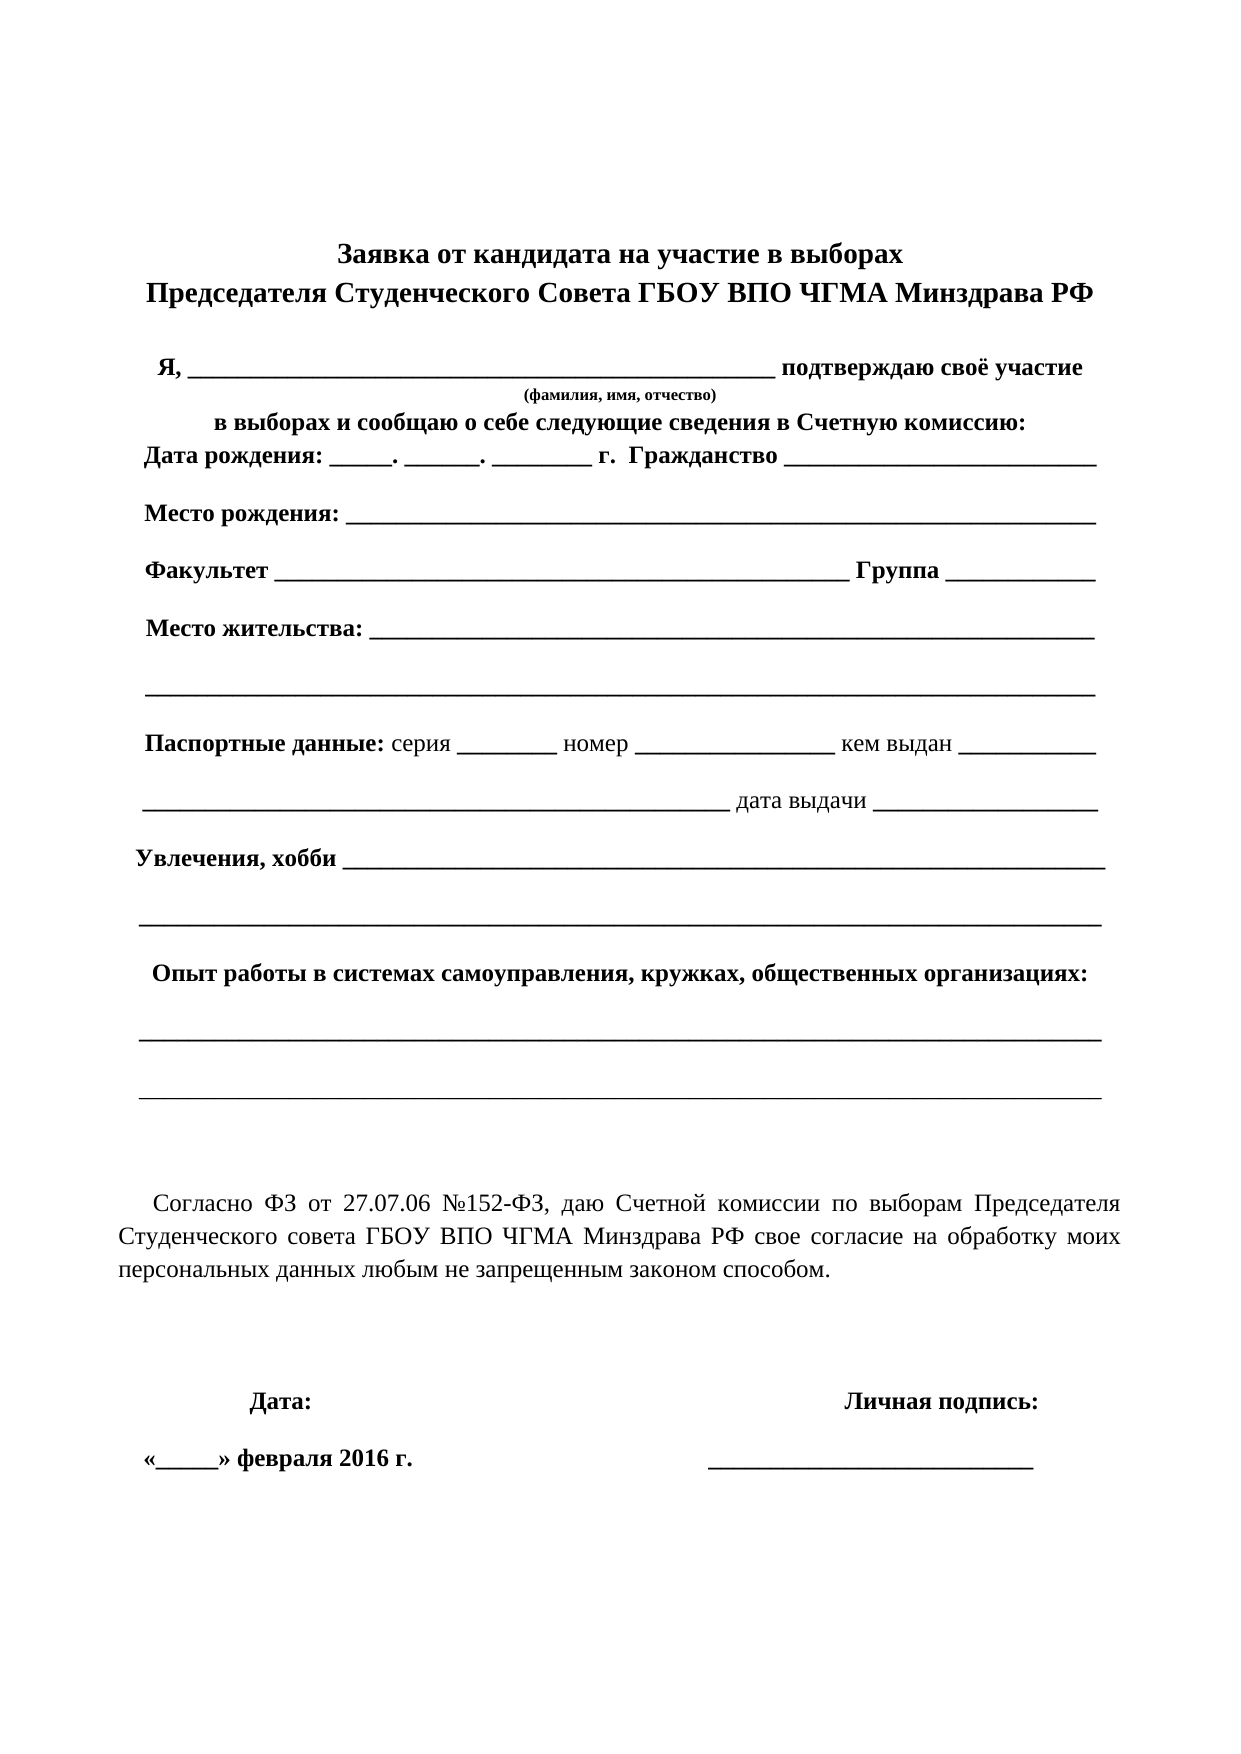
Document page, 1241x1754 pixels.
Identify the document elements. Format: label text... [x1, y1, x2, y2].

text Дата рождения: _____. ______. ________ г. Гражданство _________________________ [118, 440, 1122, 469]
text Факультет ______________________________________________ Группа ____________ [118, 555, 1122, 584]
text Опыт работы в системах самоуправления, кружках, общественных организациях: [118, 958, 1122, 986]
text Дата: Личная подпись: [118, 1386, 1122, 1414]
text «_____» февраля 2016 г. __________________________ [118, 1443, 1122, 1472]
text ____________________________________________________________________________ [118, 670, 1122, 699]
text Паспортные данные: серия ________ номер ________________ кем выдан ___________ [118, 728, 1122, 756]
text _______________________________________________ дата выдачи __________________ [118, 785, 1122, 814]
text Согласно ФЗ от 27.07.06 №152-ФЗ, даю Счетной комиссии по выборам Председателя Студенческого совета ГБОУ ВПО ЧГМА Минздрава РФ свое согласие на обработку моих персональных данных любым не запрещенным законом способом. [118, 1188, 1122, 1282]
text Я, _______________________________________________ подтверждаю своё участие [118, 352, 1122, 381]
text Председателя Студенческого Совета ГБОУ ВПО ЧГМА Минздрава РФ [118, 275, 1122, 309]
text _____________________________________________________________________________ [118, 1015, 1122, 1044]
text в выборах и сообщаю о себе следующие сведения в Счетную комиссию: [118, 407, 1122, 436]
text _____________________________________________________________________________ [118, 1073, 1122, 1101]
text Увлечения, хобби _____________________________________________________________ [118, 843, 1122, 871]
text Заявка от кандидата на участие в выборах [118, 237, 1122, 270]
text Место жительства: __________________________________________________________ [118, 613, 1122, 641]
text Место рождения: ____________________________________________________________ [118, 498, 1122, 526]
text (фамилия, имя, отчество) [118, 385, 1122, 404]
text _____________________________________________________________________________ [118, 900, 1122, 929]
